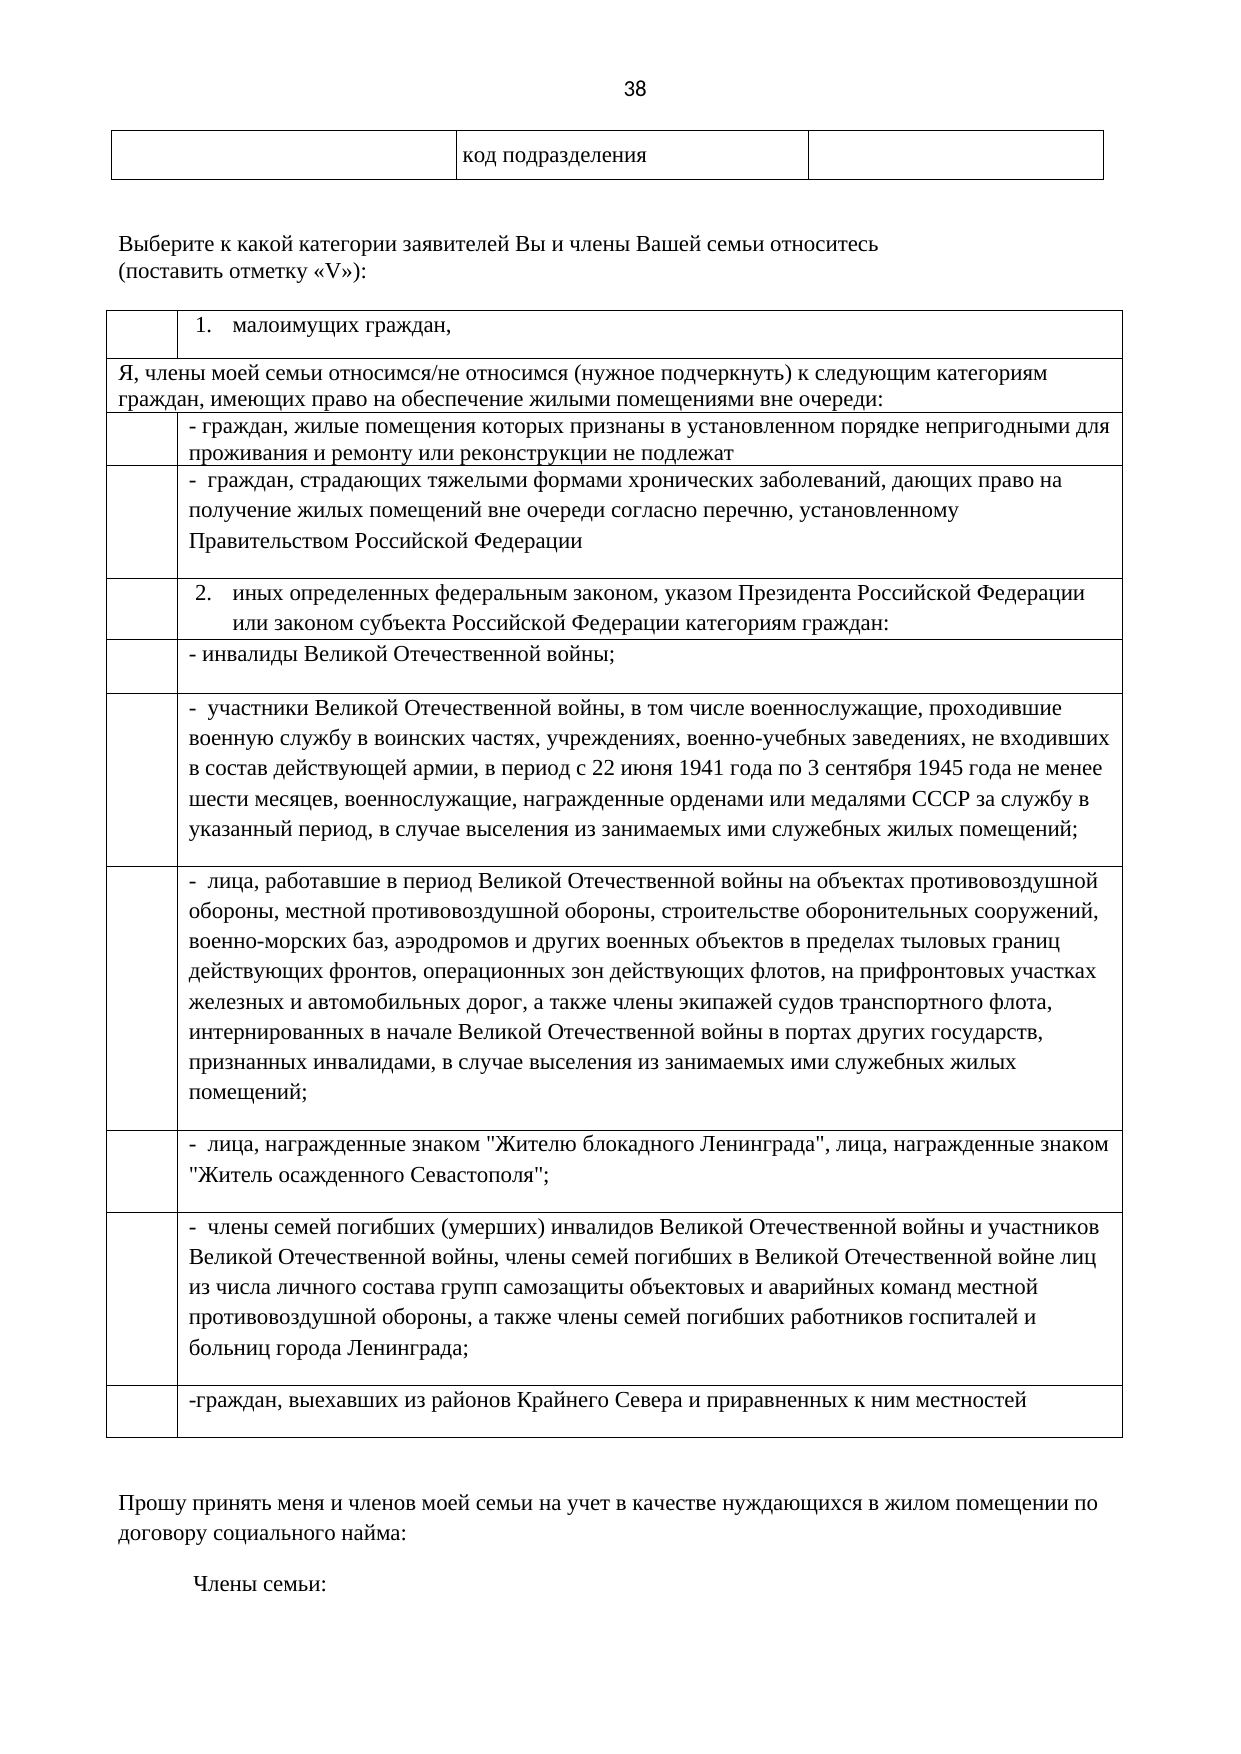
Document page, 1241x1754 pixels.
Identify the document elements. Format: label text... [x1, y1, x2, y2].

table_cell код подразделения [457, 131, 808, 178]
table_cell [107, 1386, 177, 1437]
text Выберите к какой категории заявителей Вы и члены Вашей семьи относитесь [118, 231, 1152, 257]
table_cell [107, 1131, 177, 1212]
table_cell - граждан, жилые помещения которых признаны в установленном порядке непригодными для проживания и ремонту или реконструкции не подлежат [178, 413, 1122, 465]
table_cell иных определенных федеральным законом, указом Президента Российской Федерации или законом субъекта Российской Федерации категориям граждан: [178, 579, 1122, 639]
table_cell - члены семей погибших (умерших) инвалидов Великой Отечественной войны и участников Великой Отечественной войны, члены семей погибших в Великой Отечественной войне лиц из числа личного состава групп самозащиты объектовых и аварийных команд местной противовоздушной обороны, а также члены семей погибших работников госпиталей и больниц города Ленинграда; [178, 1213, 1122, 1385]
table_cell [107, 640, 177, 693]
table_cell [107, 579, 177, 639]
table_header малоимущих граждан, [178, 311, 1122, 358]
table_cell - участники Великой Отечественной войны, в том числе военнослужащие, проходившие военную службу в воинских частях, учреждениях, военно-учебных заведениях, не входивших в состав действующей армии, в период с 22 июня 1941 года по 3 сентября 1945 года не менее шести месяцев, военнослужащие, награжденные орденами или медалями СССР за службу в указанный период, в случае выселения из занимаемых ими служебных жилых помещений; [178, 694, 1122, 866]
table_cell -граждан, выехавших из районов Крайнего Севера и приравненных к ним местностей [178, 1386, 1122, 1437]
text Прошу принять меня и членов моей семьи на учет в качестве нуждающихся в жилом помещении по договору социального найма: [118, 1489, 1152, 1545]
table_cell [107, 466, 177, 578]
table_cell - граждан, страдающих тяжелыми формами хронических заболеваний, дающих право на получение жилых помещений вне очереди согласно перечню, установленному Правительством Российской Федерации [178, 466, 1122, 578]
table_cell - лица, награжденные знаком "Жителю блокадного Ленинграда", лица, награжденные знаком "Житель осажденного Севастополя"; [178, 1131, 1122, 1212]
table_cell [107, 1213, 177, 1385]
table_cell - инвалиды Великой Отечественной войны; [178, 640, 1122, 693]
table_cell [809, 131, 1103, 178]
table_cell - лица, работавшие в период Великой Отечественной войны на объектах противовоздушной обороны, местной противовоздушной обороны, строительстве оборонительных сооружений, военно-морских баз, аэродромов и других военных объектов в пределах тыловых границ действующих фронтов, операционных зон действующих флотов, на прифронтовых участках железных и автомобильных дорог, а также члены экипажей судов транспортного флота, интернированных в начале Великой Отечественной войны в портах других государств, признанных инвалидами, в случае выселения из занимаемых ими служебных жилых помещений; [178, 867, 1122, 1129]
text Члены семьи: [118, 1570, 1152, 1596]
table_header [107, 311, 177, 358]
table_cell [107, 694, 177, 866]
table_cell [107, 413, 177, 465]
table_cell Я, члены моей семьи относимся/не относимся (нужное подчеркнуть) к следующим категориям граждан, имеющих право на обеспечение жилыми помещениями вне очереди: [107, 359, 1122, 412]
table_cell [107, 867, 177, 1129]
text (поставить отметку «V»): [118, 257, 1152, 283]
